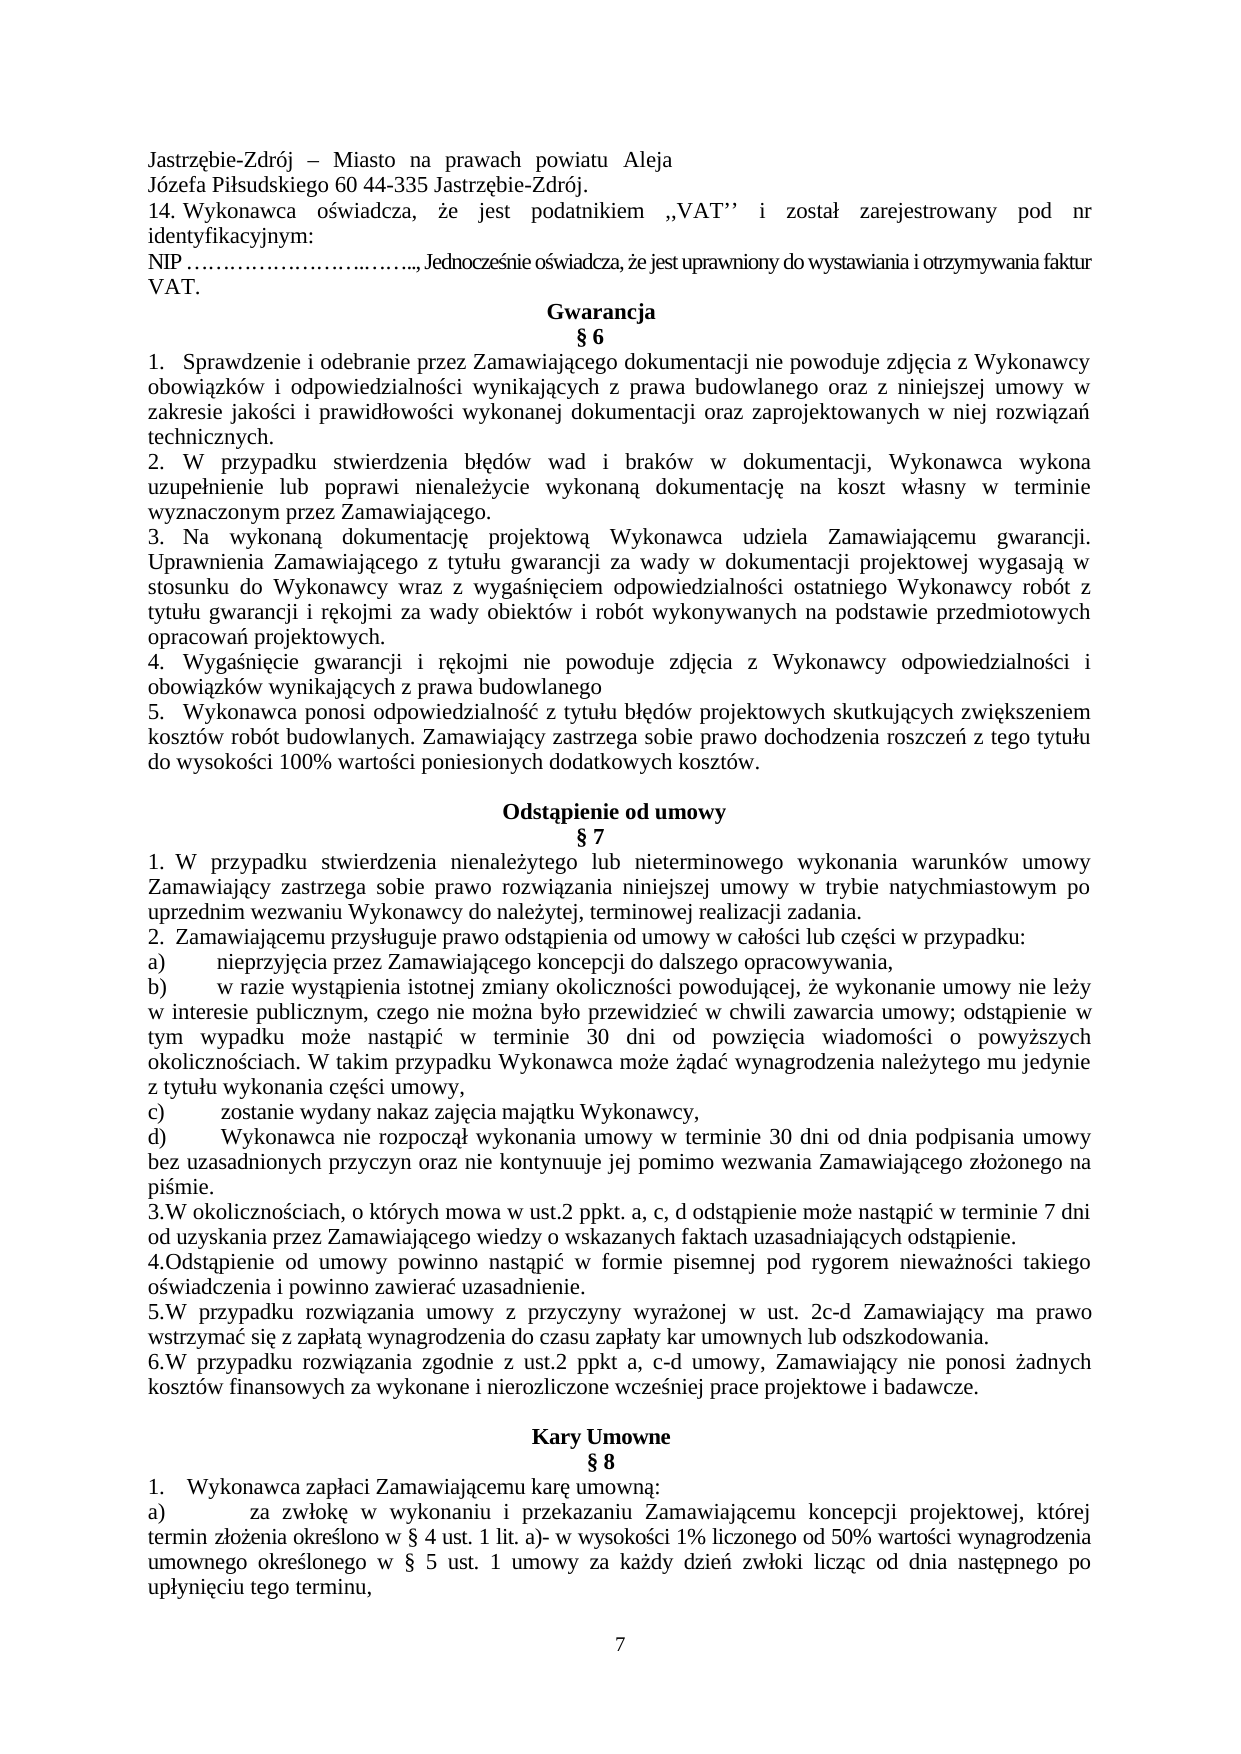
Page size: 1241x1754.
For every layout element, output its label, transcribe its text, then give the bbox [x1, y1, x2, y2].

list Sprawdzenie i odebranie przez Zamawiającego dokumentacji nie powoduje zdjęcia z Wykonawcy obowiązków i odpowiedzialności wynikających z prawa budowlanego oraz z niniejszej umowy w zakresie jakości i prawidłowości wykonanej dokumentacji oraz zaprojektowanych w niej rozwiązań technicznych. [148, 350, 1092, 450]
text 1. Wykonawca zapłaci Zamawiającemu karę umowną: [148, 1475, 1093, 1500]
text § 6 [148, 325, 706, 350]
list W przypadku stwierdzenia błędów wad i braków w dokumentacji, Wykonawca wykona uzupełnienie lub poprawi nienależycie wykonaną dokumentację na koszt własny w terminie wyznaczonym przez Zamawiającego. [148, 450, 1092, 525]
text § 7 [148, 825, 751, 850]
list Wykonawca nie rozpoczął wykonania umowy w terminie 30 dni od dnia podpisania umowy bez uzasadnionych przyczyn oraz nie kontynuuje jej pomimo wezwania Zamawiającego złożonego na piśmie. [148, 1125, 1093, 1200]
text Jastrzębie-Zdrój – Miasto na prawach powiatu Aleja Józefa Piłsudskiego 60 44-335 Jastrzębie-Zdrój. [148, 148, 673, 198]
list W przypadku rozwiązania umowy z przyczyny wyrażonej w ust. 2c-d Zamawiający ma prawo wstrzymać się z zapłatą wynagrodzenia do czasu zapłaty kar umownych lub odszkodowania. [148, 1300, 1093, 1350]
list Zamawiającemu przysługuje prawo odstąpienia od umowy w całości lub części w przypadku: [148, 925, 1093, 950]
text § 8 [310, 1450, 709, 1475]
list za zwłokę w wykonaniu i przekazaniu Zamawiającemu koncepcji projektowej, której termin złożenia określono w § 4 ust. 1 lit. a)- w wysokości 1% liczonego od 50% wartości wynagrodzenia umownego określonego w § 5 ust. 1 umowy za każdy dzień zwłoki licząc od dnia następnego po upłynięciu tego terminu, [148, 1500, 1092, 1600]
list W przypadku stwierdzenia nienależytego lub nieterminowego wykonania warunków umowy Zamawiający zastrzega sobie prawo rozwiązania niniejszej umowy w trybie natychmiastowym po uprzednim wezwaniu Wykonawcy do należytej, terminowej realizacji zadania. [148, 850, 1092, 925]
text 14. Wykonawca oświadcza, że jest podatnikiem ,,VAT’’ i został zarejestrowany pod nr identyfikacyjnym: NIP …………………….…….., Jednocześnie oświadcza, że jest uprawniony do wystawiania i otrzymywania faktur VAT. [148, 198, 1093, 300]
list Wygaśnięcie gwarancji i rękojmi nie powoduje zdjęcia z Wykonawcy odpowiedzialności i obowiązków wynikających z prawa budowlanego [148, 650, 1092, 700]
list W przypadku rozwiązania zgodnie z ust.2 ppkt a, c-d umowy, Zamawiający nie ponosi żadnych kosztów finansowych za wykonane i nierozliczone wcześniej prace projektowe i badawcze. [148, 1350, 1093, 1400]
list W okolicznościach, o których mowa w ust.2 ppkt. a, c, d odstąpienie może nastąpić w terminie 7 dni od uzyskania przez Zamawiającego wiedzy o wskazanych faktach uzasadniających odstąpienie. [148, 1200, 1093, 1250]
text Kary Umowne [310, 1425, 709, 1450]
list zostanie wydany nakaz zajęcia majątku Wykonawcy, [148, 1100, 1093, 1125]
text Odstąpienie od umowy [148, 800, 751, 825]
list Wykonawca ponosi odpowiedzialność z tytułu błędów projektowych skutkujących zwiększeniem kosztów robót budowlanych. Zamawiający zastrzega sobie prawo dochodzenia roszczeń z tego tytułu do wysokości 100% wartości poniesionych dodatkowych kosztów. [148, 700, 1092, 775]
list Odstąpienie od umowy powinno nastąpić w formie pisemnej pod rygorem nieważności takiego oświadczenia i powinno zawierać uzasadnienie. [148, 1250, 1093, 1300]
list nieprzyjęcia przez Zamawiającego koncepcji do dalszego opracowywania, [148, 950, 1093, 975]
list w razie wystąpienia istotnej zmiany okoliczności powodującej, że wykonanie umowy nie leży w interesie publicznym, czego nie można było przewidzieć w chwili zawarcia umowy; odstąpienie w tym wypadku może nastąpić w terminie 30 dni od powzięcia wiadomości o powyższych okolicznościach. W takim przypadku Wykonawca może żądać wynagrodzenia należytego mu jedynie z tytułu wykonania części umowy, [148, 975, 1092, 1100]
text Gwarancja [148, 300, 706, 325]
list Na wykonaną dokumentację projektową Wykonawca udziela Zamawiającemu gwarancji. Uprawnienia Zamawiającego z tytułu gwarancji za wady w dokumentacji projektowej wygasają w stosunku do Wykonawcy wraz z wygaśnięciem odpowiedzialności ostatniego Wykonawcy robót z tytułu gwarancji i rękojmi za wady obiektów i robót wykonywanych na podstawie przedmiotowych opracowań projektowych. [148, 525, 1092, 650]
